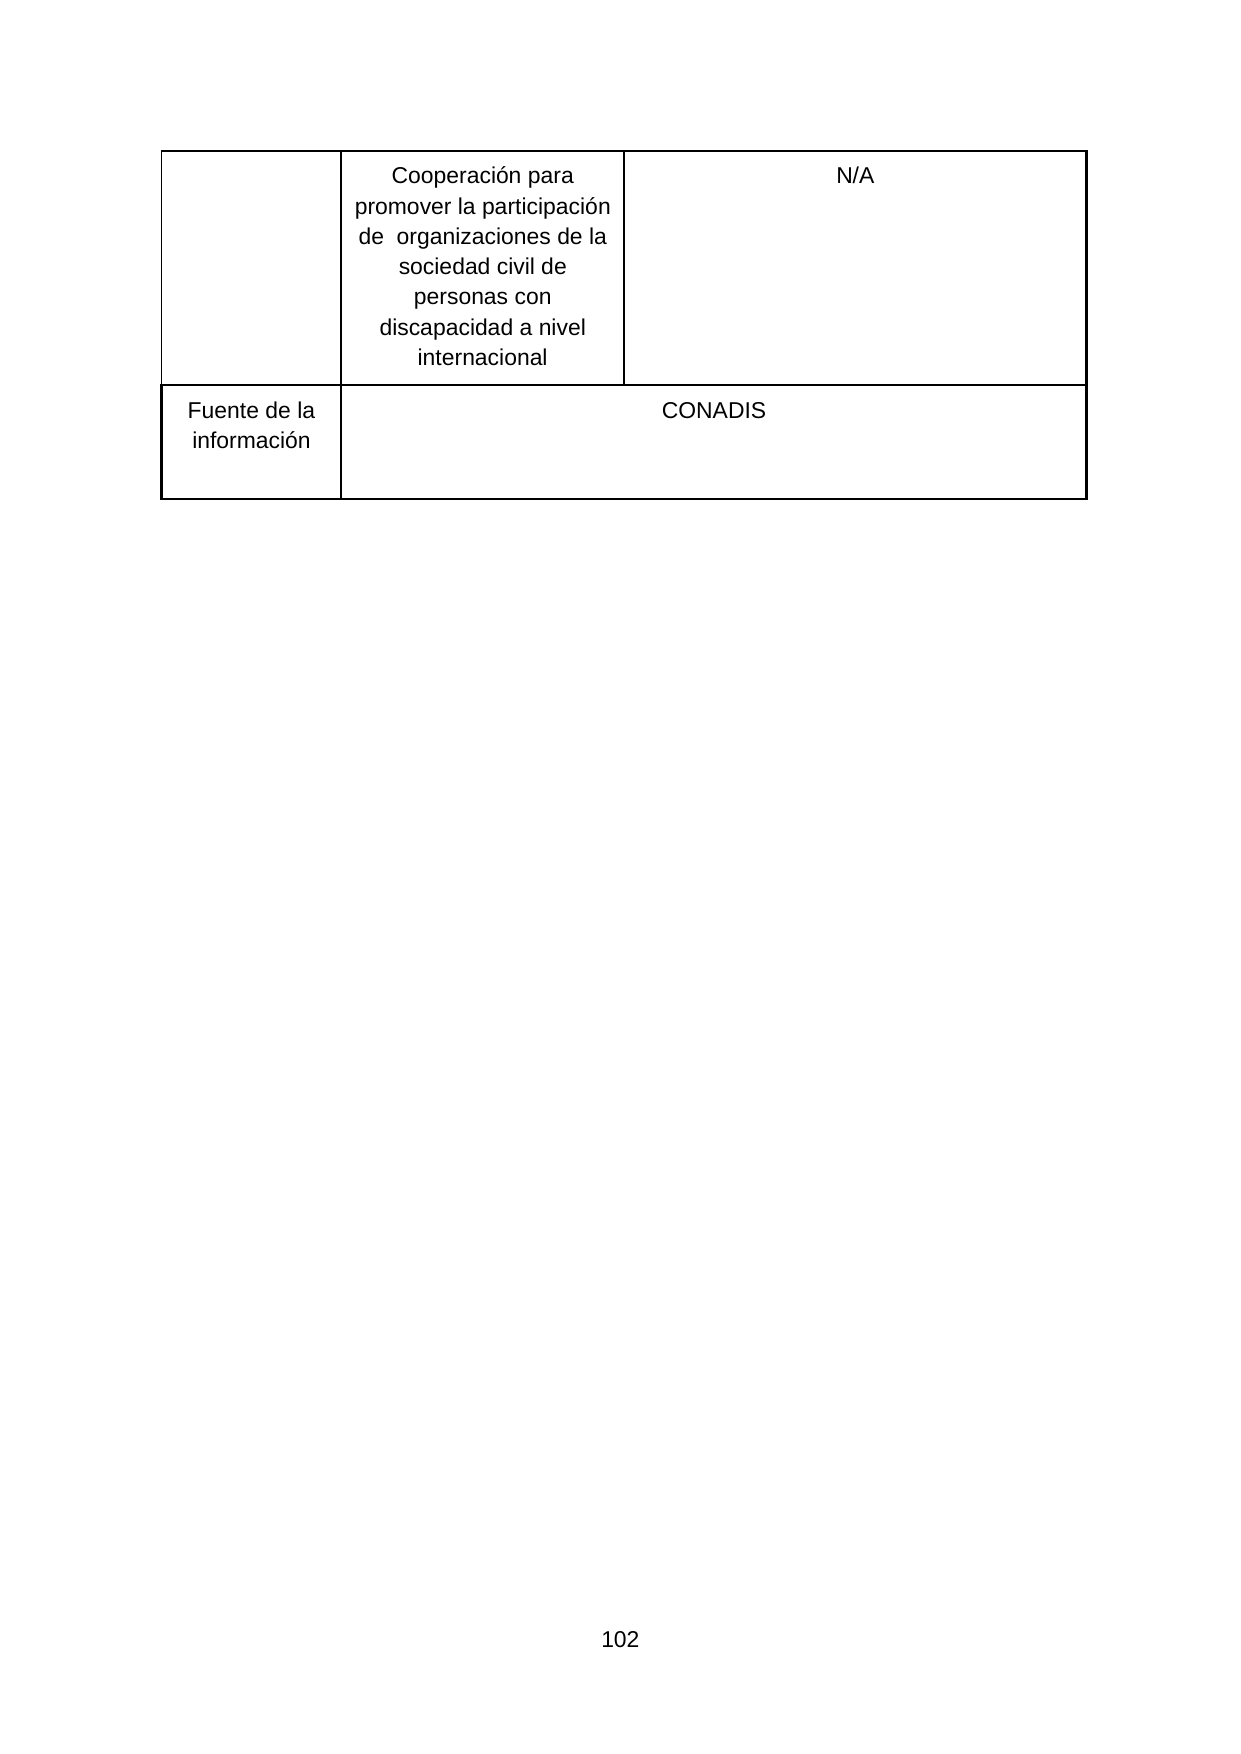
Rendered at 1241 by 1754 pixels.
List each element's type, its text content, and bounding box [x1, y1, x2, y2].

table_cell Cooperación para promover la participación de organizaciones de la sociedad civil de personas con discapacidad a nivel internacional [342, 152, 623, 384]
table_cell CONADIS [342, 386, 1085, 498]
table_cell Fuente de la información [163, 386, 340, 498]
table_cell N/A [625, 152, 1085, 384]
